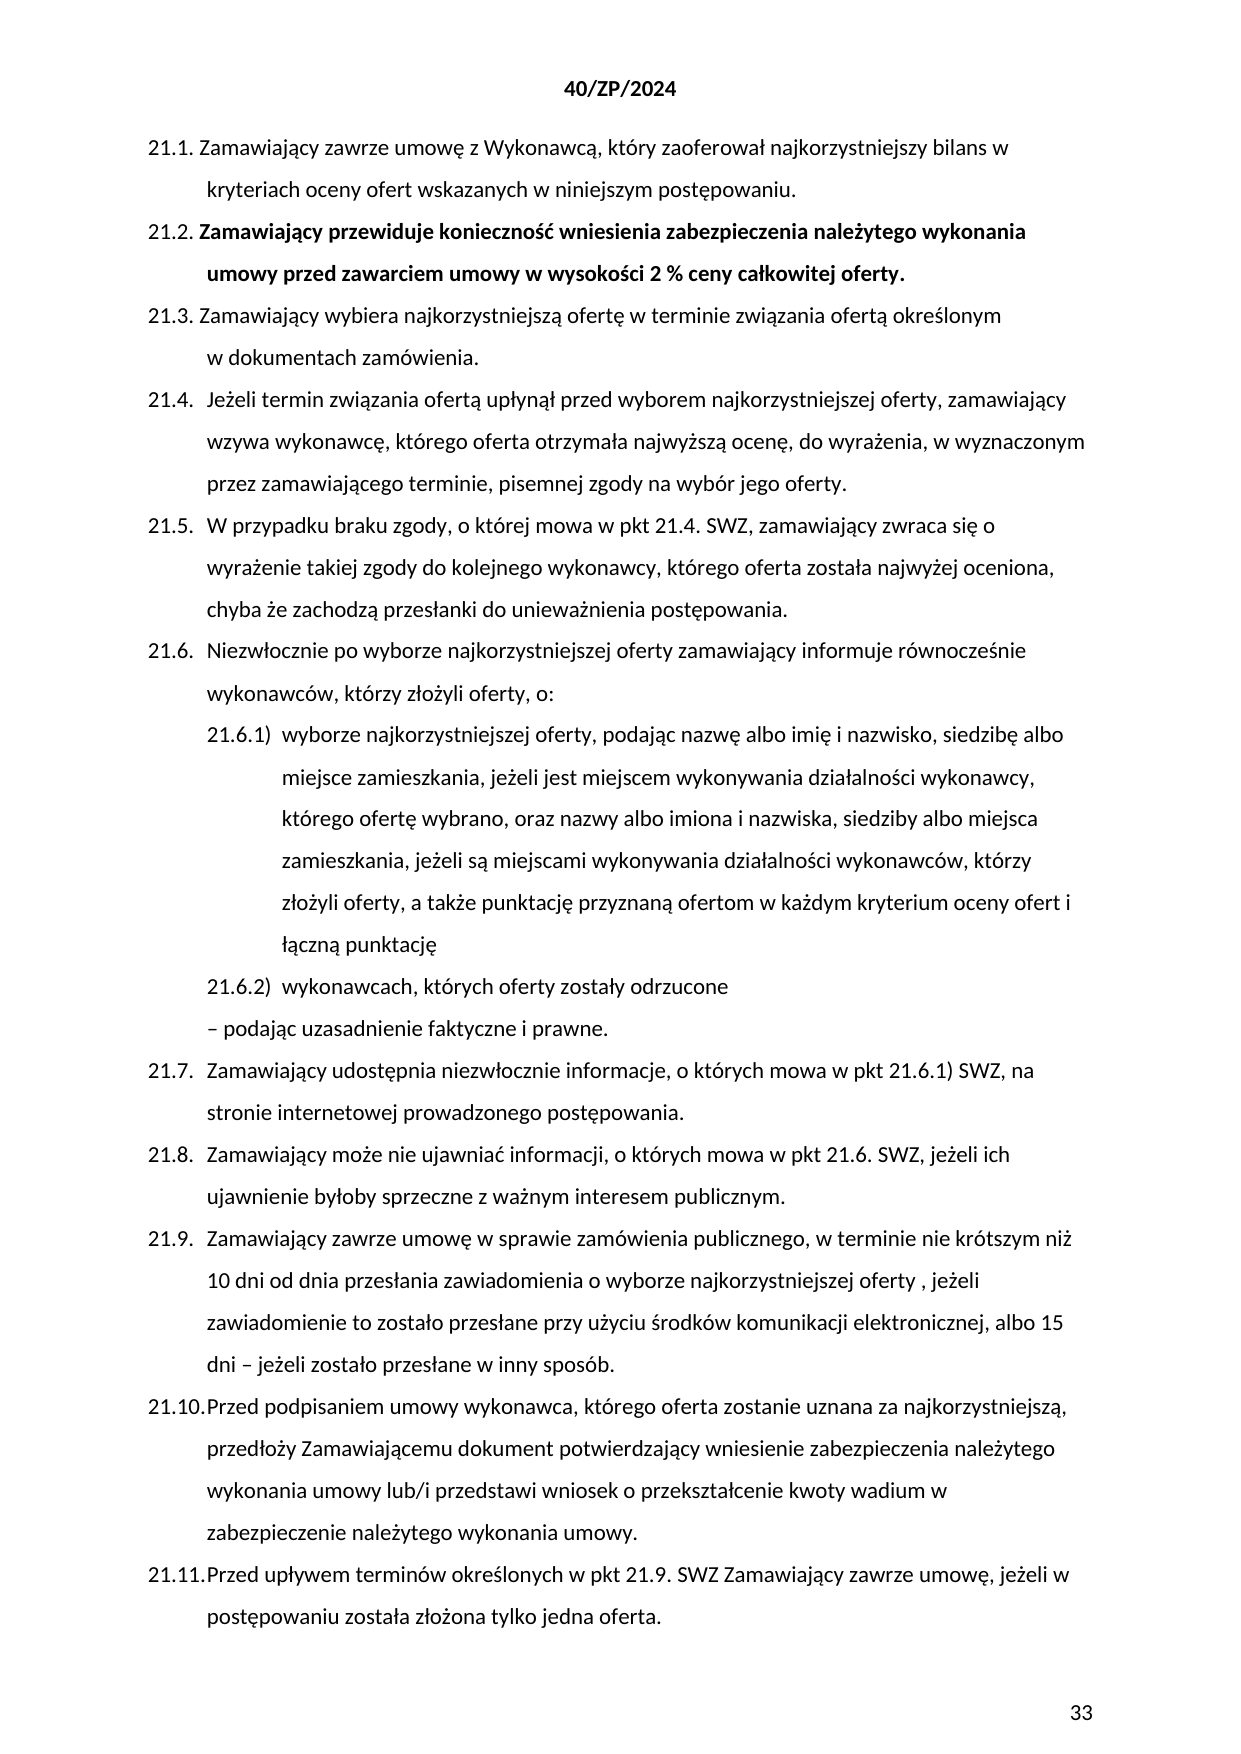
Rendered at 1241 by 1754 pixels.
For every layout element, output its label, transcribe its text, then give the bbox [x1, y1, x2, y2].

list Zamawiający może nie ujawniać informacji, o których mowa w pkt 21.6. SWZ, jeżeli ich ujawnienie byłoby sprzeczne z ważnym interesem publicznym. [148, 1140, 1093, 1210]
list Niezwłocznie po wyborze najkorzystniejszej oferty zamawiający informuje równocześnie wykonawców, którzy złożyli oferty, o: [148, 637, 1093, 707]
list Przed podpisaniem umowy wykonawca, którego oferta zostanie uznana za najkorzystniejszą, przedłoży Zamawiającemu dokument potwierdzający wniesienie zabezpieczenia należytego wykonania umowy lub/i przedstawi wniosek o przekształcenie kwoty wadium w zabezpieczenie należytego wykonania umowy. [148, 1392, 1093, 1546]
list W przypadku braku zgody, o której mowa w pkt 21.4. SWZ, zamawiający zwraca się o wyrażenie takiej zgody do kolejnego wykonawcy, którego oferta została najwyżej oceniona, chyba że zachodzą przesłanki do unieważnienia postępowania. [148, 511, 1093, 623]
list wyborze najkorzystniejszej oferty, podając nazwę albo imię i nazwisko, siedzibę albo miejsce zamieszkania, jeżeli jest miejscem wykonywania działalności wykonawcy, którego ofertę wybrano, oraz nazwy albo imiona i nazwiska, siedziby albo miejsca zamieszkania, jeżeli są miejscami wykonywania działalności wykonawców, którzy złożyli oferty, a także punktację przyznaną ofertom w każdym kryterium oceny ofert i łączną punktację [207, 721, 1093, 958]
list Przed upływem terminów określonych w pkt 21.9. SWZ Zamawiający zawrze umowę, jeżeli w postępowaniu została złożona tylko jedna oferta. [148, 1560, 1093, 1630]
list Zamawiający udostępnia niezwłocznie informacje, o których mowa w pkt 21.6.1) SWZ, na stronie internetowej prowadzonego postępowania. [148, 1056, 1093, 1126]
text – podając uzasadnienie faktyczne i prawne. [207, 1014, 1093, 1042]
text 21.1. Zamawiający zawrze umowę z Wykonawcą, który zaoferował najkorzystniejszy bilans w kryteriach oceny ofert wskazanych w niniejszym postępowaniu. [148, 133, 1093, 203]
list wykonawcach, których oferty zostały odrzucone [207, 972, 1093, 1001]
text 21.2. Zamawiający przewiduje konieczność wniesienia zabezpieczenia należytego wykonania umowy przed zawarciem umowy w wysokości 2 % ceny całkowitej oferty. [148, 217, 1093, 287]
list Zamawiający zawrze umowę w sprawie zamówienia publicznego, w terminie nie krótszym niż 10 dni od dnia przesłania zawiadomienia o wyborze najkorzystniejszej oferty , jeżeli zawiadomienie to zostało przesłane przy użyciu środków komunikacji elektronicznej, albo 15 dni – jeżeli zostało przesłane w inny sposób. [148, 1224, 1093, 1378]
text 21.3. Zamawiający wybiera najkorzystniejszą ofertę w terminie związania ofertą określonym w dokumentach zamówienia. [148, 301, 1093, 371]
list Jeżeli termin związania ofertą upłynął przed wyborem najkorzystniejszej oferty, zamawiający wzywa wykonawcę, którego oferta otrzymała najwyższą ocenę, do wyrażenia, w wyznaczonym przez zamawiającego terminie, pisemnej zgody na wybór jego oferty. [148, 385, 1093, 497]
